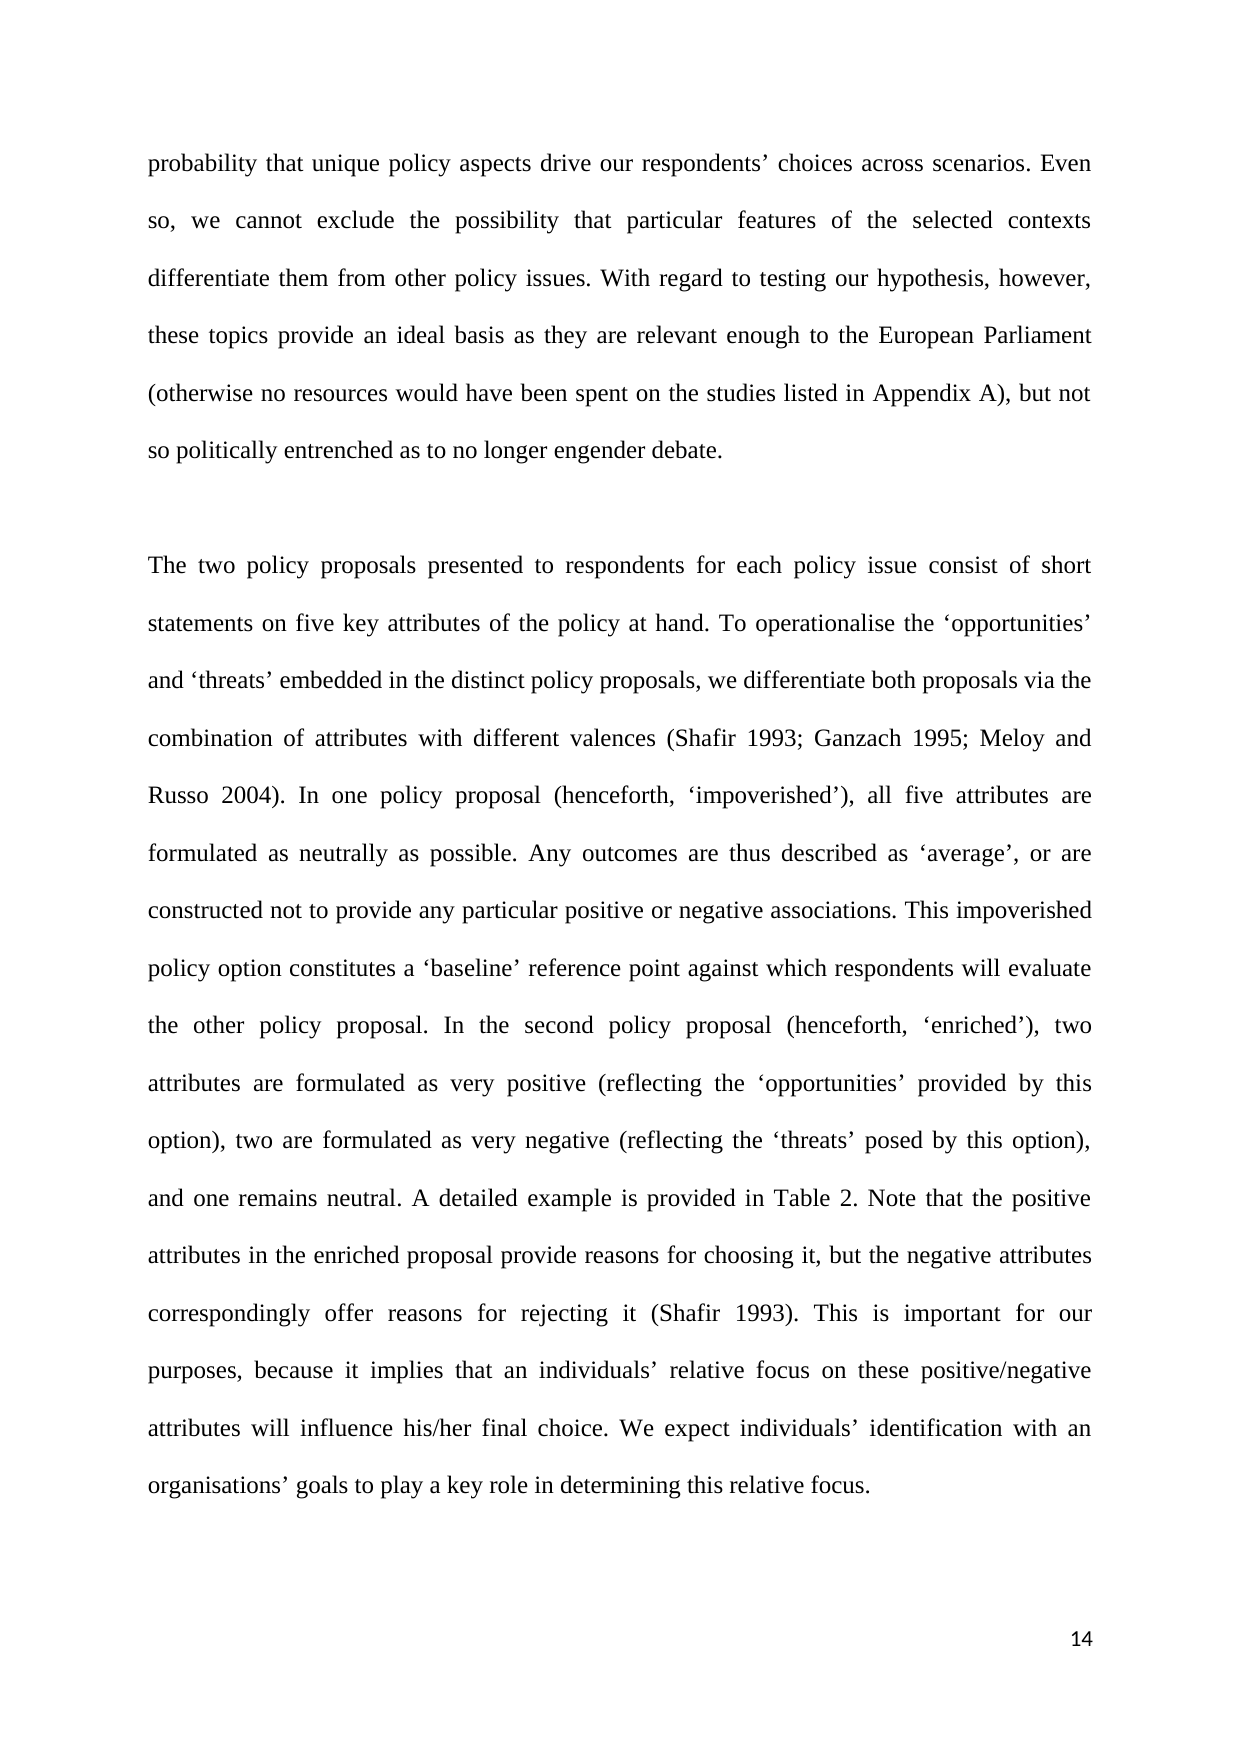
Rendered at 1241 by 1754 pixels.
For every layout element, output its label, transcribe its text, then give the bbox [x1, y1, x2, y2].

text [148, 148, 1093, 464]
text The two policy proposals presented to respondents for each policy issue consist of short statements on five key attributes of the policy at hand. To operationalise the ‘opportunities’ and ‘threats’ embedded in the distinct policy proposals, we differentiate both proposals via the combination of attributes with different valences (Shafir 1993; Ganzach 1995; Meloy and Russo 2004). In one policy proposal (henceforth, ‘impoverished’), all five attributes are formulated as neutrally as possible. Any outcomes are thus described as ‘average’, or are constructed not to provide any particular positive or negative associations. This impoverished policy option constitutes a ‘baseline’ reference point against which respondents will evaluate the other policy proposal. In the second policy proposal (henceforth, ‘enriched’), two attributes are formulated as very positive (reflecting the ‘opportunities’ provided by this option), two are formulated as very negative (reflecting the ‘threats’ posed by this option), and one remains neutral. A detailed example is provided in Table 2. Note that the positive attributes in the enriched proposal provide reasons for choosing it, but the negative attributes correspondingly offer reasons for rejecting it (Shafir 1993). This is important for our purposes, because it implies that an individuals’ relative focus on these positive/negative attributes will influence his/her final choice. We expect individuals’ identification with an organisations’ goals to play a key role in determining this relative focus. [148, 550, 1093, 1499]
